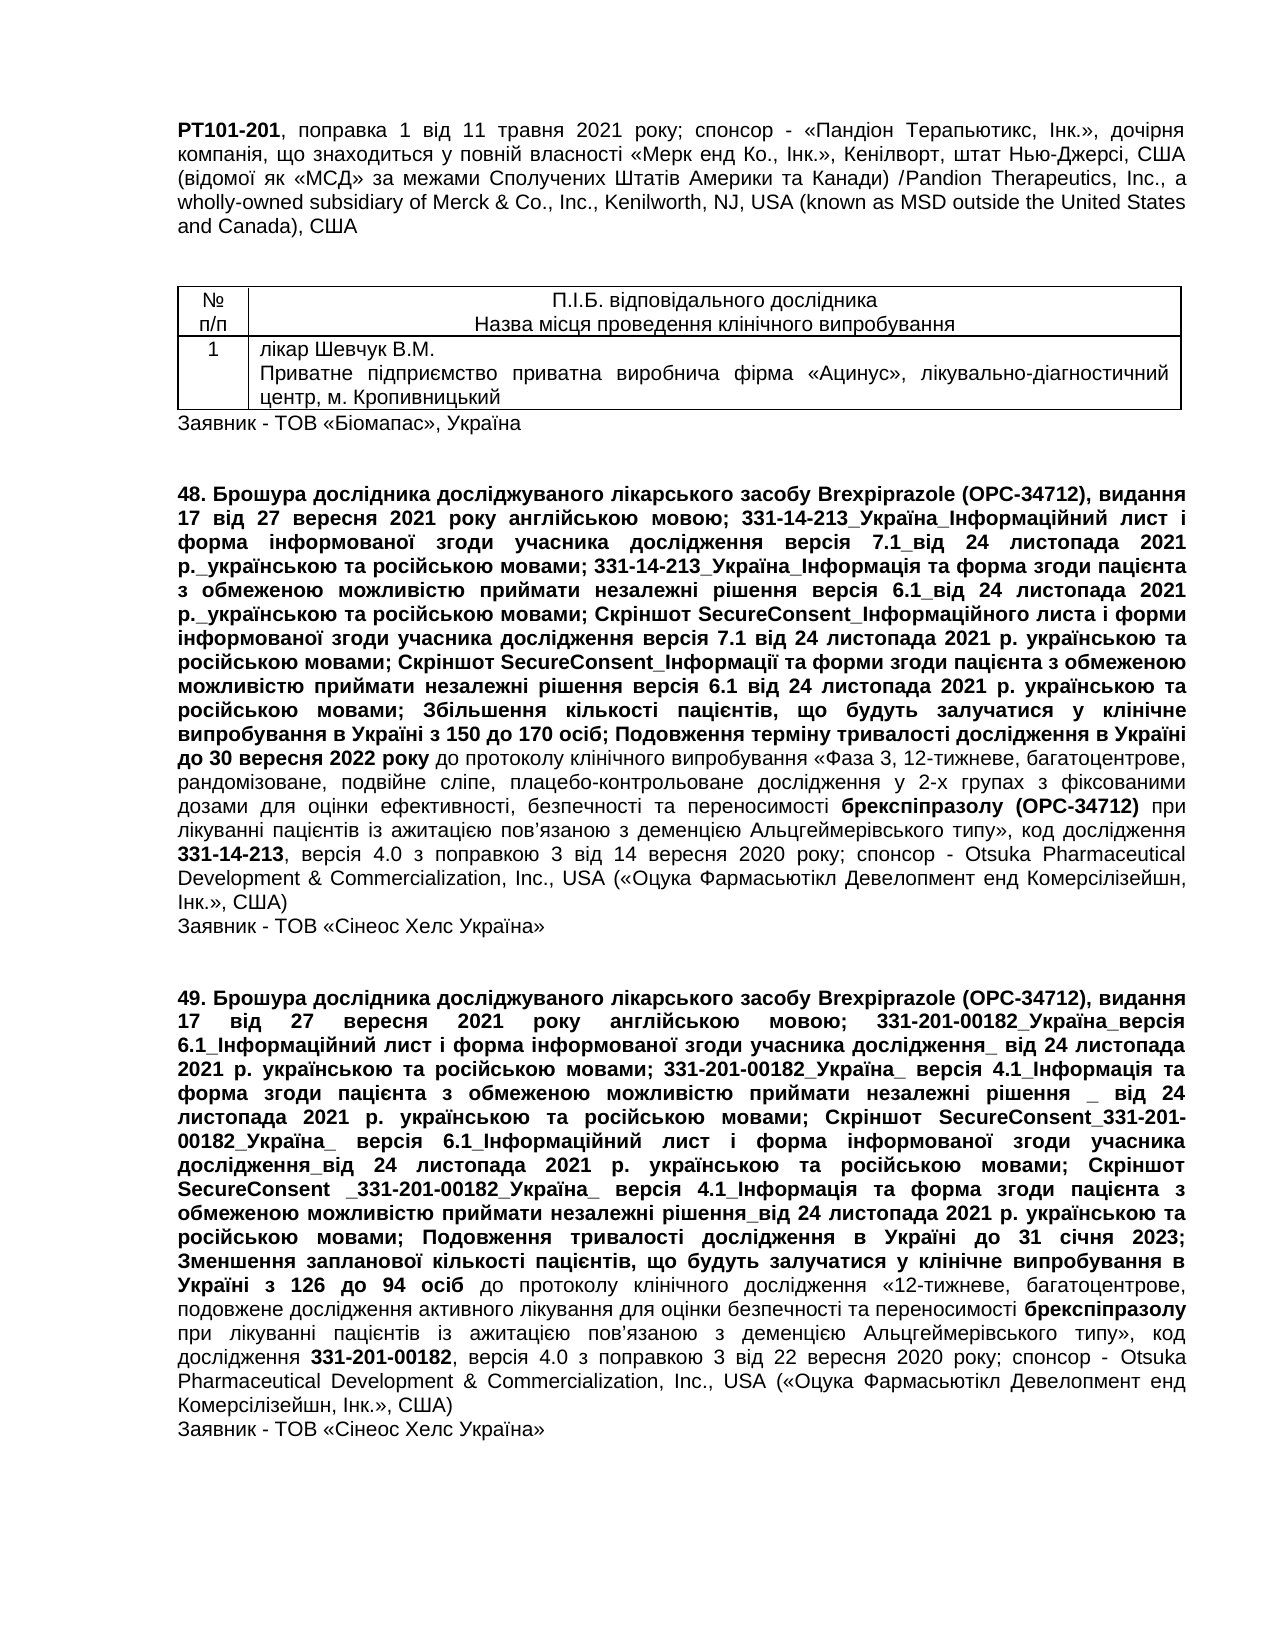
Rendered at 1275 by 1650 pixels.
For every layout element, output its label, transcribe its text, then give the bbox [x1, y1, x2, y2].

text 49. Брошура дослідника досліджуваного лікарського засобу Brexpiprazole (OPC-34712), видання 17 від 27 вересня 2021 року англійською мовою; 331-201-00182_Україна_версія 6.1_Інформаційний лист і форма інформованої згоди учасника дослідження_ від 24 листопада 2021 р. українською та російською мовами; 331-201-00182_Україна_ версія 4.1_Інформація та форма згоди пацієнта з обмеженою можливістю приймати незалежні рішення _ від 24 листопада 2021 р. українською та російською мовами; Скріншот SecureConsent_331-201-00182_Україна_ версія 6.1_Інформаційний лист і форма інформованої згоди учасника дослідження_від 24 листопада 2021 р. українською та російською мовами; Скріншот SecureConsent _331-201-00182_Україна_ версія 4.1_Інформація та форма згоди пацієнта з обмеженою можливістю приймати незалежні рішення_від 24 листопада 2021 р. українською та російською мовами; Подовження тривалості дослідження в Україні до 31 січня 2023; Зменшення запланової кількості пацієнтів, що будуть залучатися у клінічне випробування в Україні з 126 до 94 осіб до протоколу клінічного дослідження «12-тижневе, багатоцентрове, подовжене дослідження активного лікування для оцінки безпечності та переносимості брекспіпразолу при лікуванні пацієнтів із ажитацією пов’язаною з деменцією Альцгеймерівського типу», код дослідження 331-201-00182, версія 4.0 з поправкою 3 від 22 вересня 2020 року; спонсор - Otsuka Pharmaceutical Development & Commercialization, Inc., USA («Оцука Фармасьютікл Девелопмент енд Комерсілізейшн, Інк.», США) [177, 985, 1186, 1417]
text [177, 118, 1186, 238]
text Заявник - ТОВ «Сінеос Хелс Україна» [177, 1417, 1186, 1441]
table_cell 1 [179, 337, 248, 409]
text Заявник - ТОВ «Сінеос Хелс Україна» [177, 913, 1186, 937]
table_header П.І.Б. відповідального дослідника Назва місця проведення клінічного випробування [249, 287, 1180, 335]
text 48. Брошура дослідника досліджуваного лікарського засобу Brexpiprazole (OPC-34712), видання 17 від 27 вересня 2021 року англійською мовою; 331-14-213_Україна_Інформаційний лист і форма інформованої згоди учасника дослідження версія 7.1_від 24 листопада 2021 р._українською та російською мовами; 331-14-213_Україна_Інформація та форма згоди пацієнта з обмеженою можливістю приймати незалежні рішення версія 6.1_від 24 листопада 2021 р._українською та російською мовами; Скріншот SecureConsent_Інформаційного листа і форми інформованої згоди учасника дослідження версія 7.1 від 24 листопада 2021 р. українською та російською мовами; Скріншот SecureConsent_Інформації та форми згоди пацієнта з обмеженою можливістю приймати незалежні рішення версія 6.1 від 24 листопада 2021 р. українською та російською мовами; Збільшення кількості пацієнтів, що будуть залучатися у клінічне випробування в Україні з 150 до 170 осіб; Подовження терміну тривалості дослідження в Україні до 30 вересня 2022 року до протоколу клінічного випробування «Фаза 3, 12-тижневе, багатоцентрове, рандомізоване, подвійне сліпе, плацебо-контрольоване дослідження у 2-х групах з фіксованими дозами для оцінки ефективності, безпечності та переносимості брекспіпразолу (OPC-34712) при лікуванні пацієнтів із ажитацією пов’язаною з деменцією Альцгеймерівського типу», код дослідження 331-14-213, версія 4.0 з поправкою 3 від 14 вересня 2020 року; спонсор - Otsuka Pharmaceutical Development & Commercialization, Inc., USA («Оцука Фармасьютікл Девелопмент енд Комерсілізейшн, Інк.», США) [177, 482, 1186, 913]
table_cell лікар Шевчук В.М. Приватне підприємство приватна виробнича фірма «Ацинус», лікувально-діагностичний центр, м. Кропивницький [249, 337, 1180, 409]
text Заявник - ТОВ «Біомапас», Україна [177, 410, 1186, 434]
table_header № п/п [179, 287, 248, 335]
